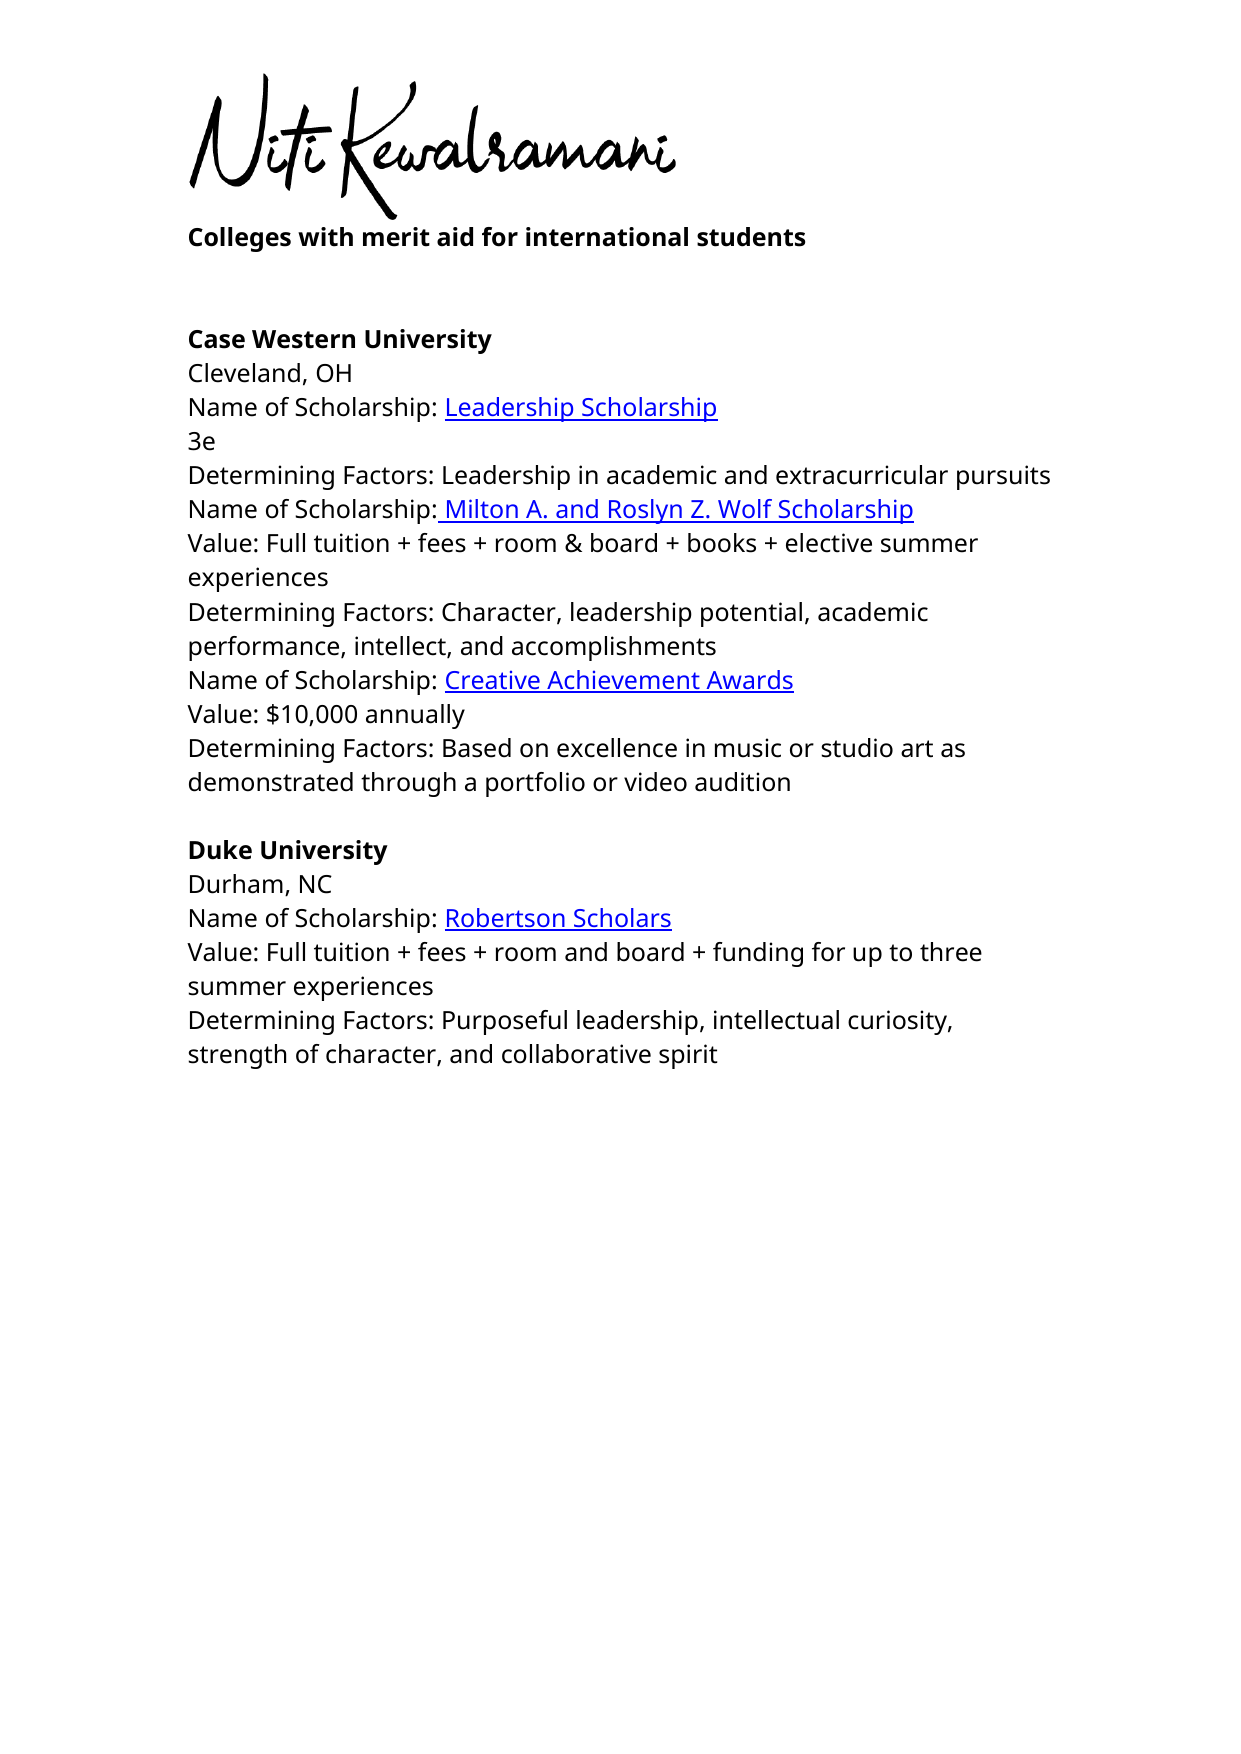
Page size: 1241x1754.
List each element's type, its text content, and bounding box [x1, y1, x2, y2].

list Name of Scholarship: Creative Achievement Awards [187, 662, 1053, 696]
list Colleges with merit aid for international students [187, 219, 1053, 253]
list Cleveland, OH [187, 356, 1053, 390]
list Determining Factors: Character, leadership potential, academic performance, intellect, and accomplishments [187, 594, 1053, 662]
list Name of Scholarship: Robertson Scholars [187, 901, 1053, 935]
list Value: Full tuition + fees + room and board + funding for up to three summer experiences [187, 935, 1053, 1003]
list Name of Scholarship: Milton A. and Roslyn Z. Wolf Scholarship [187, 492, 1053, 526]
picture [187, 73, 676, 220]
list Value: Full tuition + fees + room & board + books + elective summer experiences [187, 526, 1053, 594]
list Determining Factors: Leadership in academic and extracurricular pursuits [187, 458, 1053, 492]
list Duke University [187, 833, 1053, 867]
list Durham, NC [187, 867, 1053, 901]
list Determining Factors: Purposeful leadership, intellectual curiosity, strength of character, and collaborative spirit [187, 1003, 1053, 1071]
list Value: $10,000 annually [187, 696, 1053, 730]
list 3e [187, 424, 1053, 458]
list Case Western University [187, 322, 1053, 356]
list Name of Scholarship: Leadership Scholarship [187, 390, 1053, 424]
list Determining Factors: Based on excellence in music or studio art as demonstrated through a portfolio or video audition [187, 730, 1053, 798]
